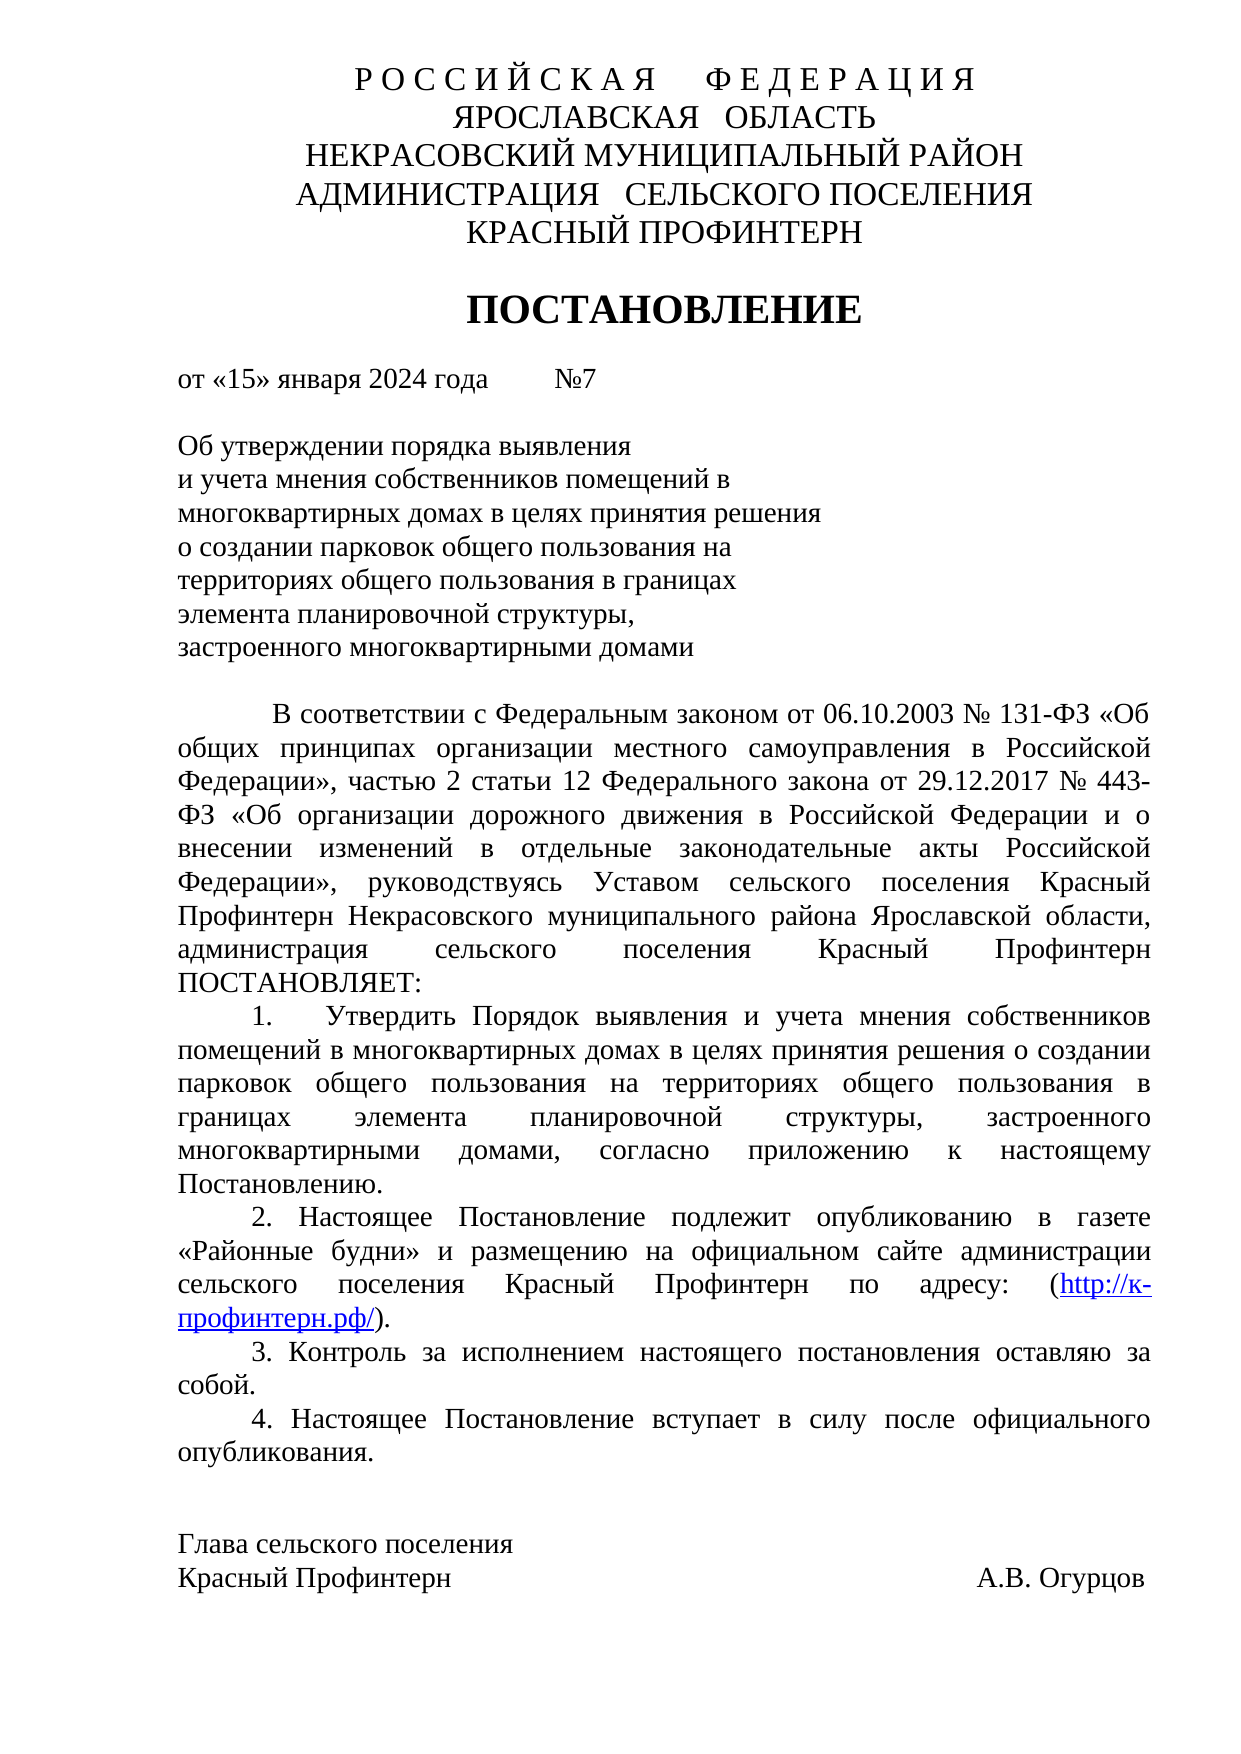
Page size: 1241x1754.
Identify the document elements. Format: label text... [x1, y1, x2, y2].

text 4. Настоящее Постановление вступает в силу после официального опубликования. [177, 1401, 1152, 1468]
text Глава сельского поселения [177, 1526, 1104, 1560]
text элемента планировочной структуры, [177, 596, 1152, 629]
text застроенного многоквартирными домами [177, 629, 1152, 663]
text о создании парковок общего пользования на [177, 529, 1152, 562]
text В соответствии с Федеральным законом от 06.10.2003 № 131-ФЗ «Об общих принципах организации местного самоуправления в Российской Федерации», частью 2 статьи 12 Федерального закона от 29.12.2017 № 443-ФЗ «Об организации дорожного движения в Российской Федерации и о внесении изменений в отдельные законодательные акты Российской Федерации», руководствуясь Уставом сельского поселения Красный Профинтерн Некрасовского муниципального района Ярославской области, администрация сельского поселения Красный Профинтерн ПОСТАНОВЛЯЕТ: [177, 696, 1152, 998]
text Об утверждении порядка выявления [177, 428, 1152, 462]
list Утвердить Порядок выявления и учета мнения собственников помещений в многоквартирных домах в целях принятия решения о создании парковок общего пользования на территориях общего пользования в границах элемента планировочной структуры, застроенного многоквартирными домами, согласно приложению к настоящему Постановлению. [177, 998, 1152, 1199]
text многоквартирных домах в целях принятия решения [177, 495, 1152, 529]
text АДМИНИСТРАЦИЯ СЕЛЬСКОГО ПОСЕЛЕНИЯ КРАСНЫЙ ПРОФИНТЕРН [224, 174, 1104, 251]
text Р О С С И Й С К А Я Ф Е Д Е Р А Ц И Я [224, 59, 1104, 97]
text территориях общего пользования в границах [177, 562, 1152, 596]
text НЕКРАСОВСКИЙ МУНИЦИПАЛЬНЫЙ РАЙОН [224, 136, 1104, 174]
text ЯРОСЛАВСКАЯ ОБЛАСТЬ [224, 97, 1104, 136]
text ПОСТАНОВЛЕНИЕ [224, 284, 1104, 332]
text и учета мнения собственников помещений в [177, 462, 1152, 495]
text от «15» января 2024 года №7 [177, 361, 1152, 394]
text 2. Настоящее Постановление подлежит опубликованию в газете «Районные будни» и размещению на официальном сайте администрации сельского поселения Красный Профинтерн по адресу: (http://к-профинтерн.рф/). [177, 1199, 1152, 1334]
text 3. Контроль за исполнением настоящего постановления оставляю за собой. [177, 1334, 1152, 1401]
text Красный Профинтерн А.В. Огурцов [177, 1560, 1152, 1593]
